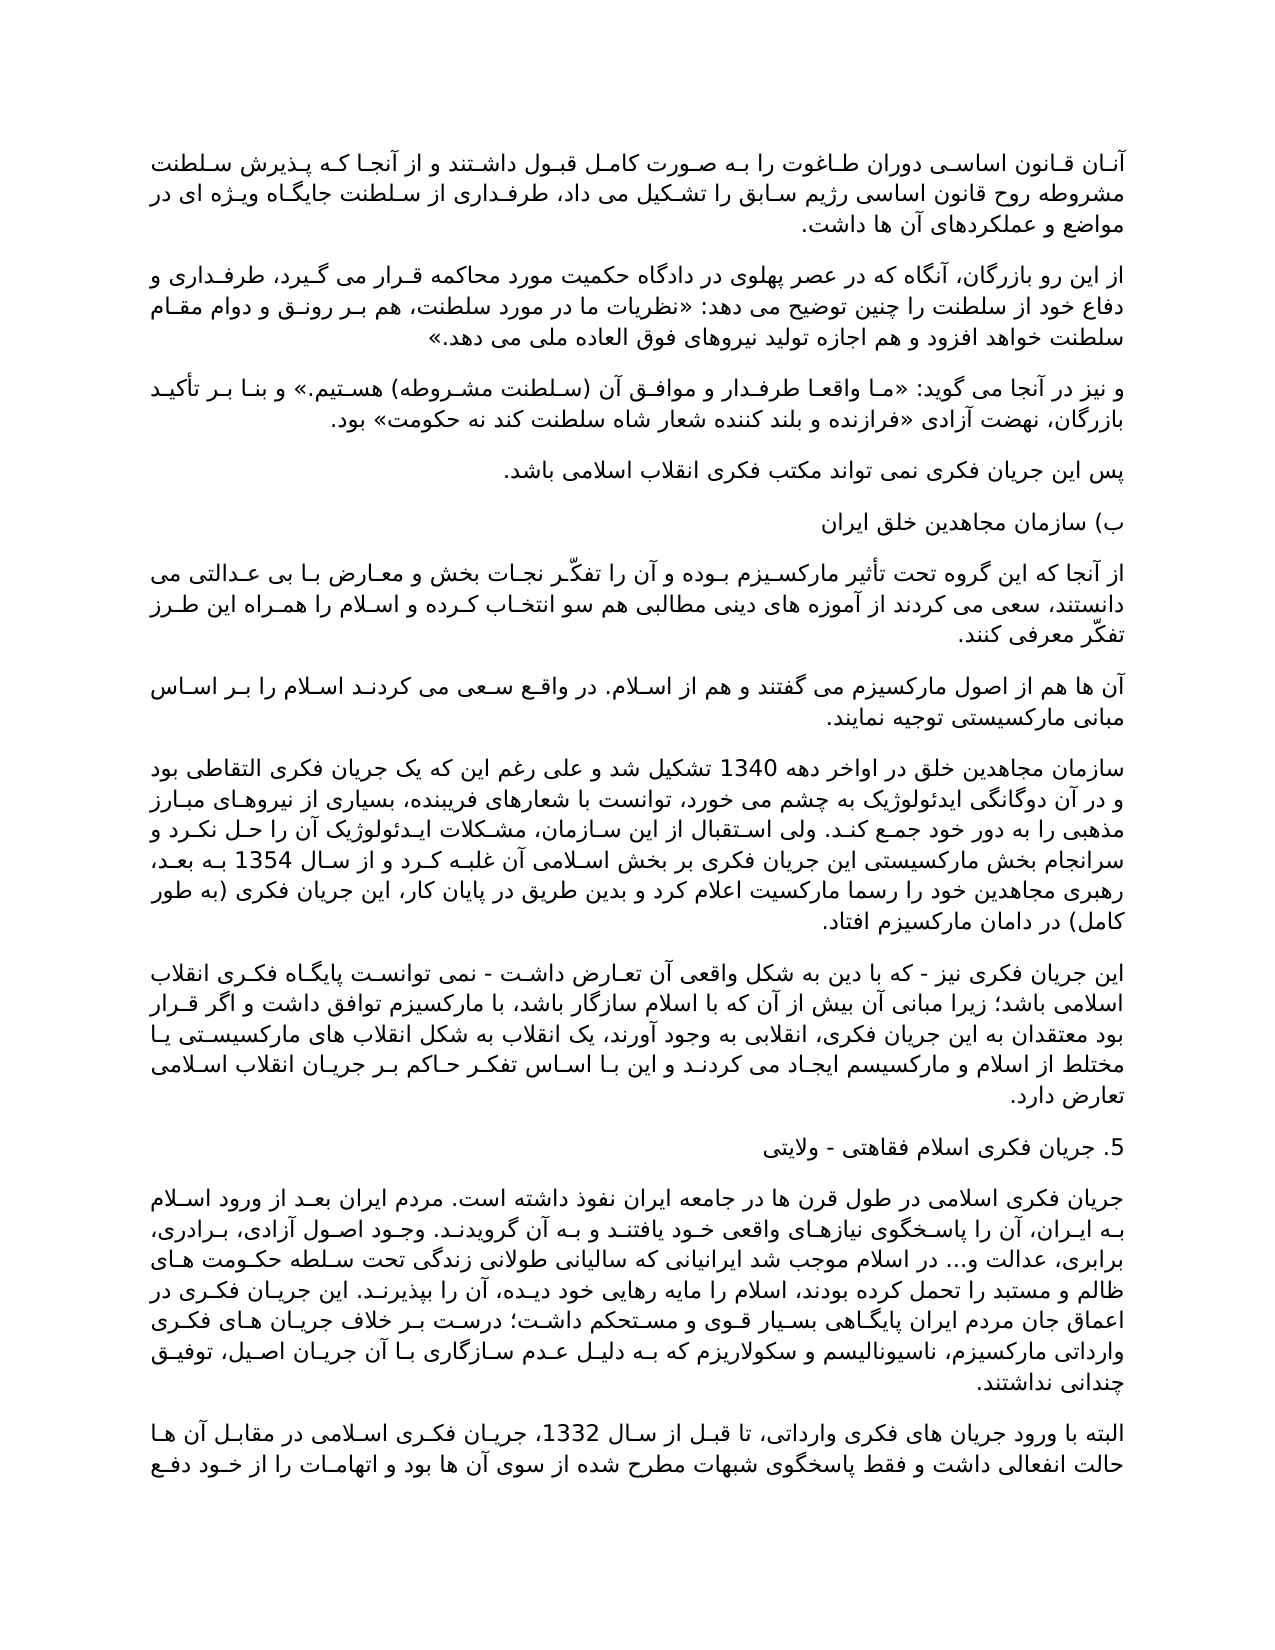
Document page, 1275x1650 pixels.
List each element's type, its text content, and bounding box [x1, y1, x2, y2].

text از آنجا که این گروه تحت تأثیر مارکسیزم بوده و آن را تفکّر نجات بخش و معارض با بی عدالتی می دانستند، سعی می کردند از آموزه های دینی مطالبی هم سو انتخاب کرده و اسلام را همراه این طرز تفکّر معرفی کنند. [150, 560, 1125, 648]
text و نیز در آنجا می گوید: «ما واقعا طرفدار و موافق آن (سلطنت مشروطه) هستیم.» و بنا بر تأکید بازرگان، نهضت آزادی «فرازنده و بلند کننده شعار شاه سلطنت کند نه حکومت» بود. [150, 375, 1125, 433]
text از این رو بازرگان، آنگاه که در عصر پهلوی در دادگاه حکمیت مورد محاکمه قرار می گیرد، طرفداری و دفاع خود از سلطنت را چنین توضیح می دهد: «نظریات ما در مورد سلطنت، هم بر رونق و دوام مقام سلطنت خواهد افزود و هم اجازه تولید نیروهای فوق العاده ملی می دهد.» [150, 263, 1125, 351]
text پس این جریان فکری نمی تواند مکتب فکری انقلاب اسلامی باشد. [150, 457, 1125, 484]
text ب) سازمان مجاهدین خلق ایران [150, 509, 1125, 536]
text سازمان مجاهدین خلق در اواخر دهه 1340 تشکیل شد و علی رغم این که یک جریان فکری التقاطی بود و در آن دوگانگی ایدئولوژیک به چشم می خورد، توانست با شعارهای فریبنده، بسیاری از نیروهای مبارز مذهبی را به دور خود جمع کند. ولی استقبال از این سازمان، مشکلات ایدئولوژیک آن را حل نکرد و سرانجام بخش مارکسیستی این جریان فکری بر بخش اسلامی آن غلبه کرد و از سال 1354 به بعد، رهبری مجاهدین خود را رسما مارکسیت اعلام کرد و بدین طریق در پایان کار، این جریان فکری (به طور کامل) در دامان مارکسیزم افتاد. [150, 755, 1125, 935]
text جریان فکری اسلامی در طول قرن ها در جامعه ایران نفوذ داشته است. مردم ایران بعد از ورود اسلام به ایران، آن را پاسخگوی نیازهای واقعی خود یافتند و به آن گرویدند. وجود اصول آزادی، برادری، برابری، عدالت و... در اسلام موجب شد ایرانیانی که سالیانی طولانی زندگی تحت سلطه حکومت های ظالم و مستبد را تحمل کرده بودند، اسلام را مایه رهایی خود دیده، آن را بپذیرند. این جریان فکری در اعماق جان مردم ایران پایگاهی بسیار قوی و مستحکم داشت؛ درست بر خلاف جریان های فکری وارداتی مارکسیزم، ناسیونالیسم و سکولاریزم که به دلیل عدم سازگاری با آن جریان اصیل، توفیق چندانی نداشتند. [150, 1185, 1125, 1396]
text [150, 1420, 1125, 1478]
text آنان قانون اساسی دوران طاغوت را به صورت کامل قبول داشتند و از آنجا که پذیرش سلطنت مشروطه روح قانون اساسی رژیم سابق را تشکیل می داد، طرفداری از سلطنت جایگاه ویژه ای در مواضع و عملکردهای آن ها داشت. [150, 150, 1125, 238]
text این جریان فکری نیز - که با دین به شکل واقعی آن تعارض داشت - نمی توانست پایگاه فکری انقلاب اسلامی باشد؛ زیرا مبانی آن بیش از آن که با اسلام سازگار باشد، با مارکسیزم توافق داشت و اگر قرار بود معتقدان به این جریان فکری، انقلابی به وجود آورند، یک انقلاب به شکل انقلاب های مارکسیستی یا مختلط از اسلام و مارکسیسم ایجاد می کردند و این با اساس تفکر حاکم بر جریان انقلاب اسلامی تعارض دارد. [150, 960, 1125, 1109]
text 5. جریان فکری اسلام فقاهتی - ولایتی [150, 1134, 1125, 1160]
text آن ها هم از اصول مارکسیزم می گفتند و هم از اسلام. در واقع سعی می کردند اسلام را بر اساس مبانی مارکسیستی توجیه نمایند. [150, 673, 1125, 730]
